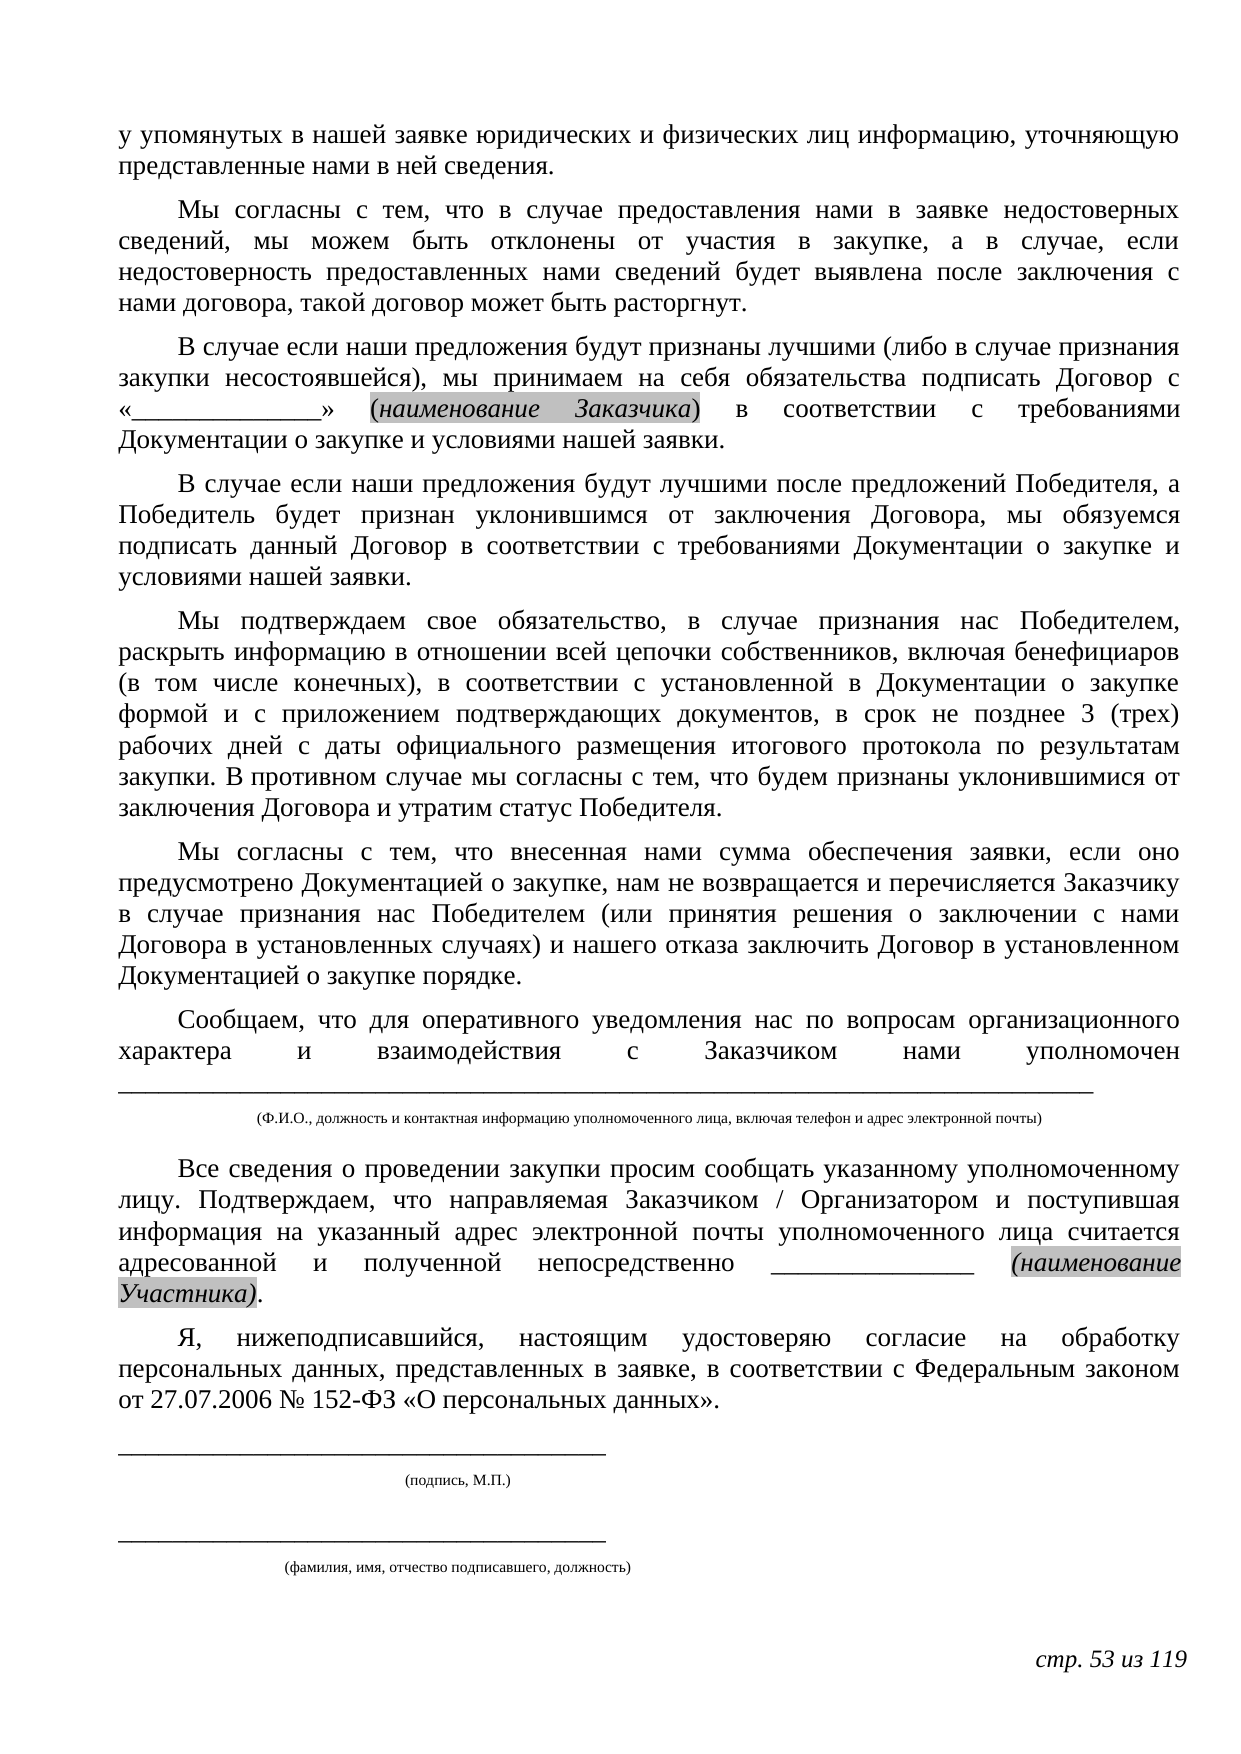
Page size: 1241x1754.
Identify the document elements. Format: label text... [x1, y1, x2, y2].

text Мы согласны с тем, что в случае предоставления нами в заявке недостоверных сведений, мы можем быть отклонены от участия в закупке, а в случае, если недостоверность предоставленных нами сведений будет выявлена после заключения с нами договора, такой договор может быть расторгнут. [118, 193, 1181, 317]
text ____________________________________ [118, 1514, 1181, 1545]
text Я, нижеподписавшийся, настоящим удостоверяю согласие на обработку персональных данных, представленных в заявке, в соответствии с Федеральным законом от 27.07.2006 № 152-ФЗ «О персональных данных». [118, 1321, 1181, 1414]
text Мы согласны с тем, что внесенная нами сумма обеспечения заявки, если оно предусмотрено Документацией о закупке, нам не возвращается и перечисляется Заказчику в случае признания нас Победителем (или принятия решения о заключении с нами Договора в установленных случаях) и нашего отказа заключить Договор в установленном Документацией о закупке порядке. [118, 835, 1181, 990]
text (Ф.И.О., должность и контактная информацию уполномоченного лица, включая телефон и адрес электронной почты) [118, 1109, 1181, 1140]
text (фамилия, имя, отчество подписавшего, должность) [118, 1558, 797, 1589]
text Мы подтверждаем свое обязательство, в случае признания нас Победителем, раскрыть информацию в отношении всей цепочки собственников, включая бенефициаров (в том числе конечных), в соответствии с установленной в Документации о закупке формой и с приложением подтверждающих документов, в срок не позднее 3 (трех) рабочих дней с даты официального размещения итогового протокола по результатам закупки. В противном случае мы согласны с тем, что будем признаны уклонившимися от заключения Договора и утратим статус Победителя. [118, 604, 1181, 822]
text (подпись, М.П.) [118, 1470, 797, 1501]
text ____________________________________ [118, 1427, 1181, 1458]
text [118, 118, 1181, 180]
text Все сведения о проведении закупки просим сообщать указанному уполномоченному лицу. Подтверждаем, что направляемая Заказчиком / Организатором и поступившая информация на указанный адрес электронной почты уполномоченного лица считается адресованной и полученной непосредственно _______________ (наименование Участника). [118, 1152, 1181, 1308]
text Сообщаем, что для оперативного уведомления нас по вопросам организационного характера и взаимодействия с Заказчиком нами уполномочен ________________________________________________________________________ [118, 1003, 1181, 1096]
text В случае если наши предложения будут признаны лучшими (либо в случае признания закупки несостоявшейся), мы принимаем на себя обязательства подписать Договор с «______________» (наименование Заказчика) в соответствии с требованиями Документации о закупке и условиями нашей заявки. [118, 330, 1181, 454]
text В случае если наши предложения будут лучшими после предложений Победителя, а Победитель будет признан уклонившимся от заключения Договора, мы обязуемся подписать данный Договор в соответствии с требованиями Документации о закупке и условиями нашей заявки. [118, 467, 1181, 592]
